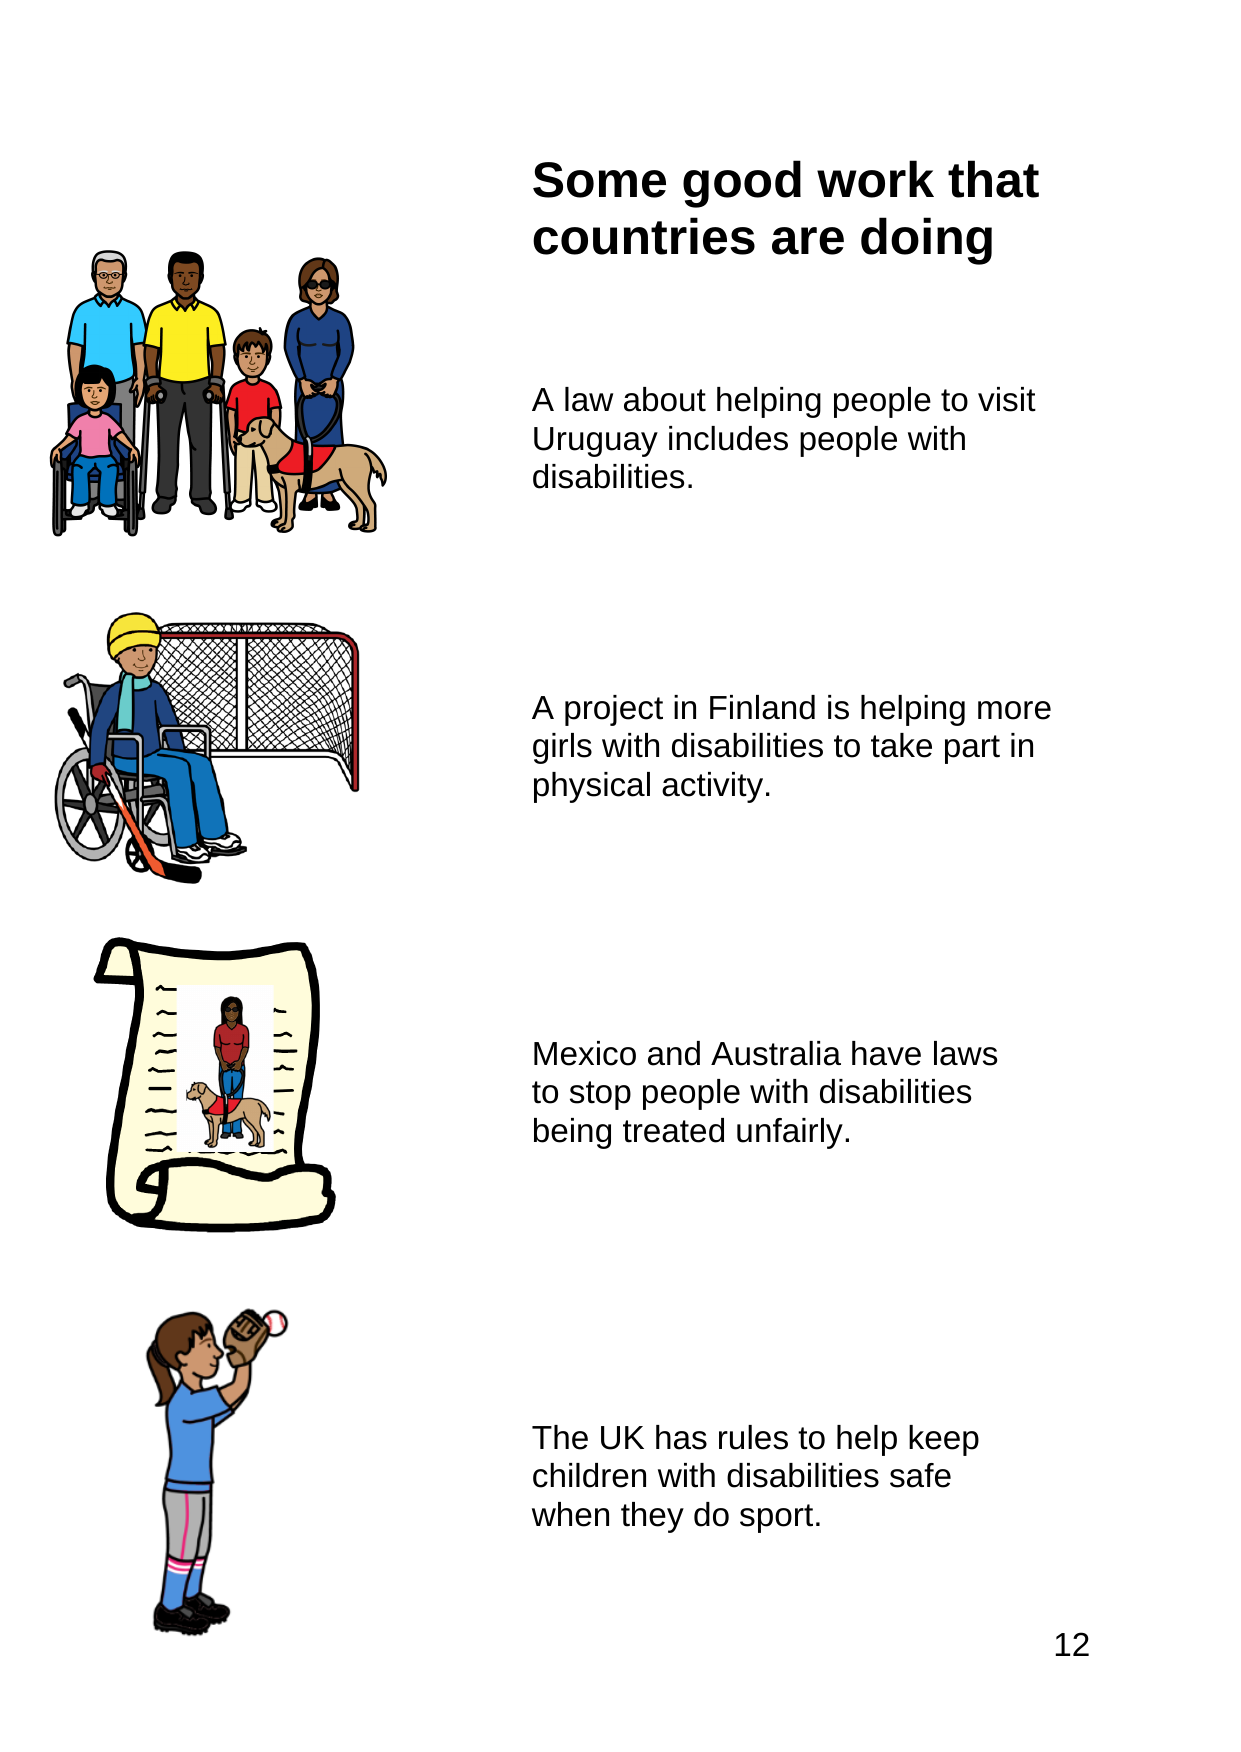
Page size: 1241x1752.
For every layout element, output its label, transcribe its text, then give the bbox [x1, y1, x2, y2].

text Mexico and Australia have laws to stop people with disabilities being treated unfairly. [532, 1034, 1090, 1149]
text The UK has rules to help keep children with disabilities safe when they do sport. [532, 1418, 1090, 1533]
picture [60, 913, 371, 1264]
picture [81, 1299, 358, 1646]
picture [40, 240, 395, 543]
picture [42, 611, 382, 888]
text Some good work that countries are doing [532, 150, 1090, 265]
text A law about helping people to visit Uruguay includes people with disabilities. [532, 380, 1090, 496]
text A project in Finland is helping more girls with disabilities to take part in physical activity. [532, 688, 1090, 803]
